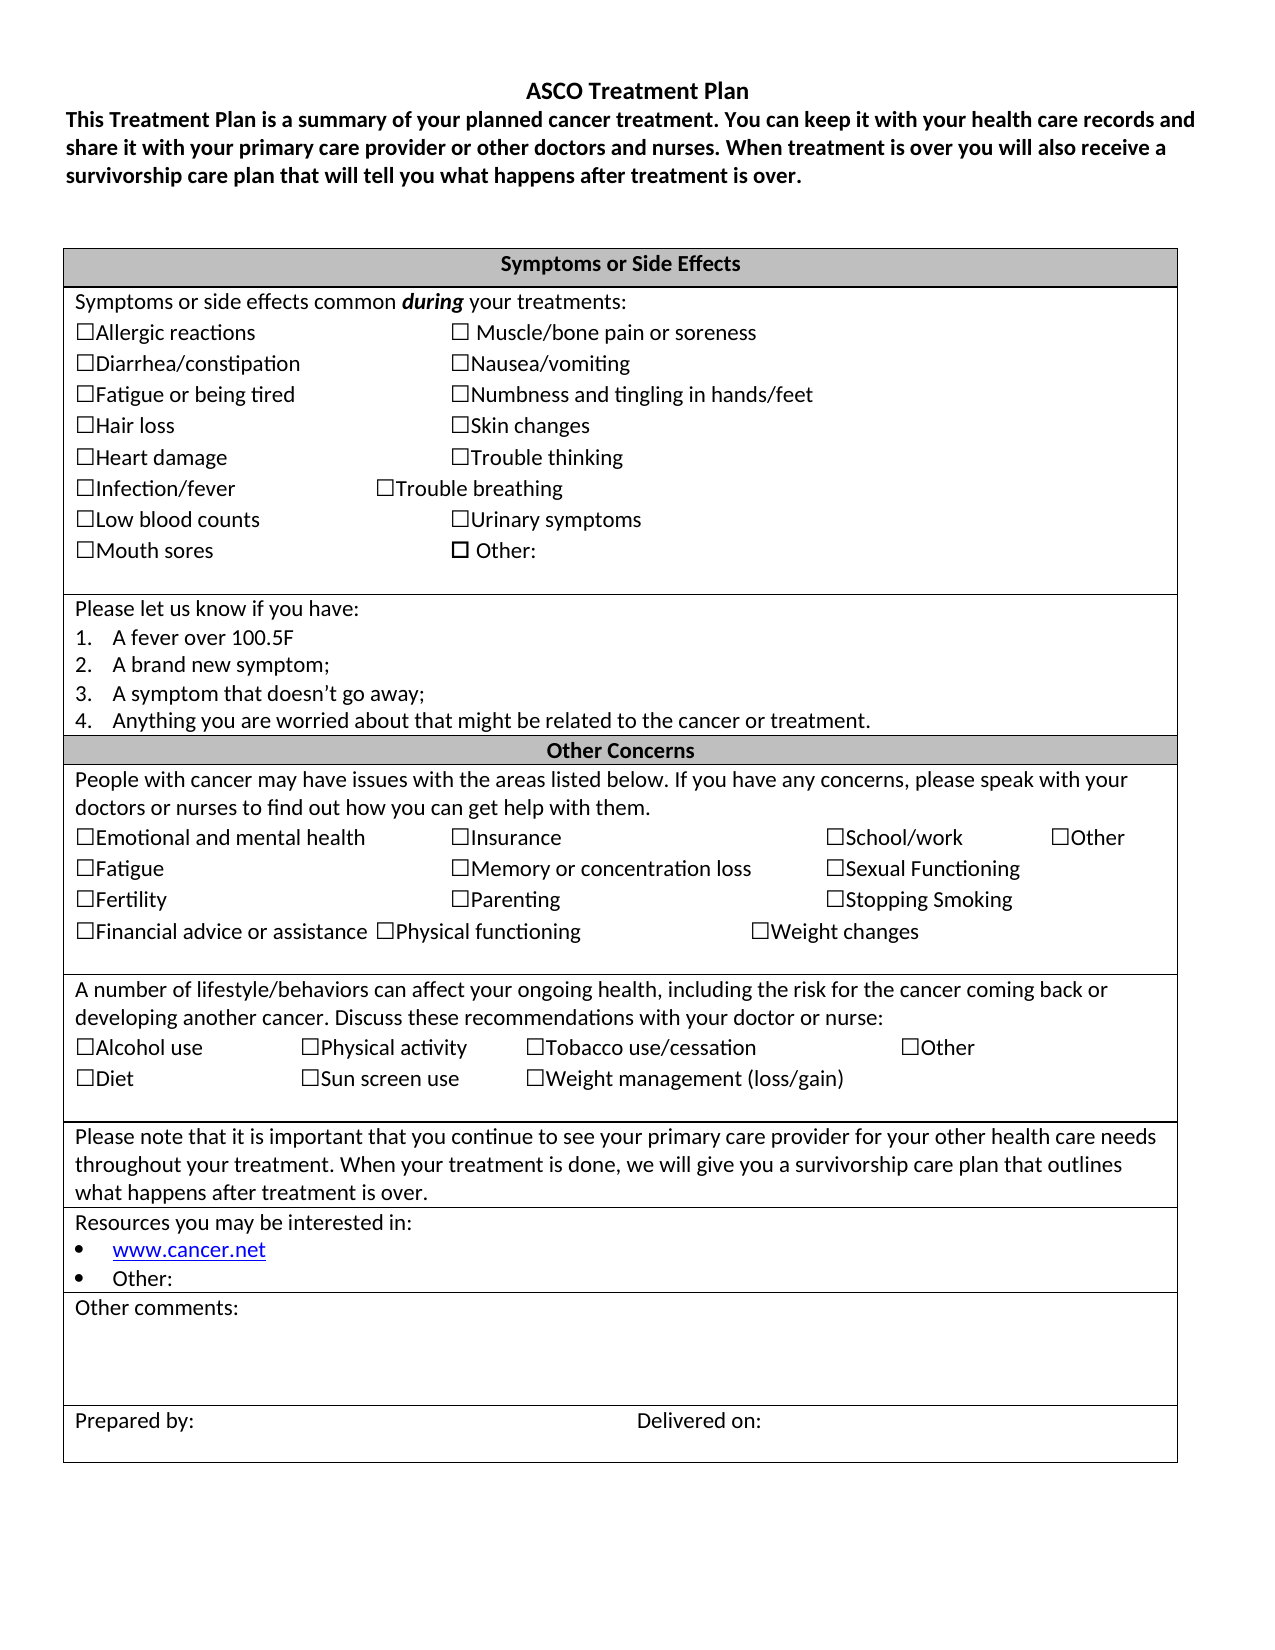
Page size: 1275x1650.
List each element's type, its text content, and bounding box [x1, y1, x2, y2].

table_cell Please note that it is important that you continue to see your primary care provider for your other health care needs throughout your treatment. When your treatment is done, we will give you a survivorship care plan that outlines what happens after treatment is over. [64, 1123, 1177, 1207]
table_cell Prepared by: Delivered on: [64, 1406, 1177, 1462]
table_cell Please let us know if you have: A fever over 100.5F A brand new symptom; A symptom that doesn’t go away; Anything you are worried about that might be related to the cancer or treatment. [64, 595, 1177, 735]
table_cell Symptoms or side effects common during your treatments: ☐Allergic reactions ☐ Muscle/bone pain or soreness ☐Diarrhea/constipation ☐Nausea/vomiting ☐Fatigue or being tired ☐Numbness and tingling in hands/feet ☐Hair loss ☐Skin changes ☐Heart damage ☐Trouble thinking ☐Infection/fever ☐Trouble breathing ☐Low blood counts ☐Urinary symptoms ☐Mouth sores Other: [64, 288, 1177, 593]
table_cell Other Concerns [64, 736, 1177, 764]
table_cell A number of lifestyle/behaviors can affect your ongoing health, including the risk for the cancer coming back or developing another cancer. Discuss these recommendations with your doctor or nurse: ☐Alcohol use ☐Physical activity ☐Tobacco use/cessation ☐Other ☐Diet ☐Sun screen use ☐Weight management (loss/gain) [64, 975, 1177, 1121]
table_cell Other comments: [64, 1293, 1177, 1405]
table_cell People with cancer may have issues with the areas listed below. If you have any concerns, please speak with your doctors or nurses to find out how you can get help with them. ☐Emotional and mental health ☐Insurance ☐School/work ☐Other ☐Fatigue ☐Memory or concentration loss ☐Sexual Functioning ☐Fertility ☐Parenting ☐Stopping Smoking ☐Financial advice or assistance ☐Physical functioning ☐Weight changes [64, 765, 1177, 974]
table_header Symptoms or Side Effects [64, 249, 1177, 286]
table_cell Resources you may be interested in: www.cancer.net Other: [64, 1208, 1177, 1292]
